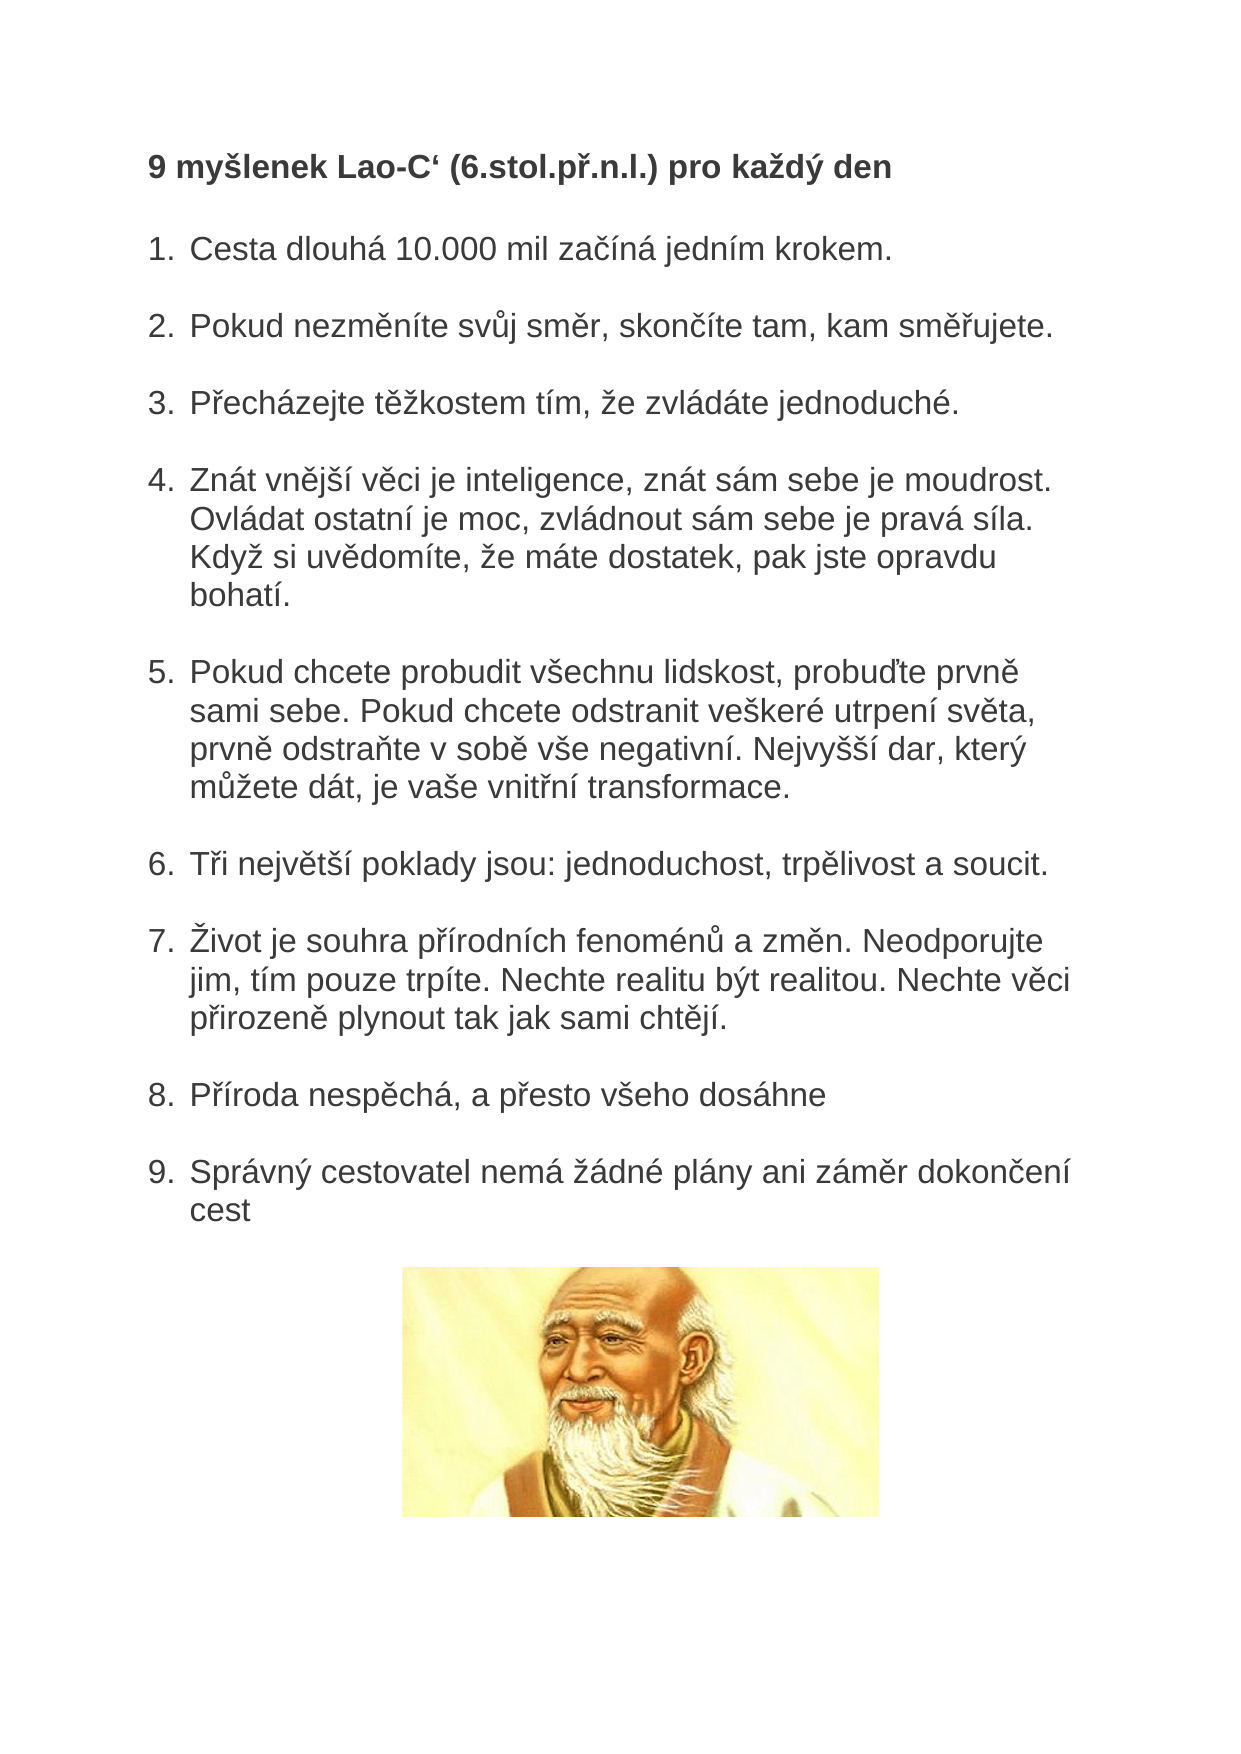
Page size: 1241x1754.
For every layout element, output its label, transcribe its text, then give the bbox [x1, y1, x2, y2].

list Život je souhra přírodních fenoménů a změn. Neodporujte jim, tím pouze trpíte. Nechte realitu být realitou. Nechte věci přirozeně plynout tak jak sami chtějí. [148, 921, 1093, 1037]
list Pokud nezměníte svůj směr, skončíte tam, kam směřujete. [148, 306, 1093, 345]
list Znát vnější věci je inteligence, znát sám sebe je moudrost. Ovládat ostatní je moc, zvládnout sám sebe je pravá síla. Když si uvědomíte, že máte dostatek, pak jste opravdu bohatí. [148, 460, 1093, 614]
list Cesta dlouhá 10.000 mil začíná jedním krokem. [148, 229, 1093, 268]
picture [402, 1267, 880, 1517]
list Přecházejte těžkostem tím, že zvládáte jednoduché. [148, 383, 1093, 422]
text 9 myšlenek Lao-C‘ (6.stol.př.n.l.) pro každý den [148, 148, 1093, 186]
list Správný cestovatel nemá žádné plány ani záměr dokončení cest [148, 1152, 1093, 1229]
list Tři největší poklady jsou: jednoduchost, trpělivost a soucit. [148, 844, 1093, 883]
list Příroda nespěchá, a přesto všeho dosáhne [148, 1075, 1093, 1113]
list Pokud chcete probudit všechnu lidskost, probuďte prvně sami sebe. Pokud chcete odstranit veškeré utrpení světa, prvně odstraňte v sobě vše negativní. Nejvyšší dar, který můžete dát, je vaše vnitřní transformace. [148, 652, 1093, 806]
